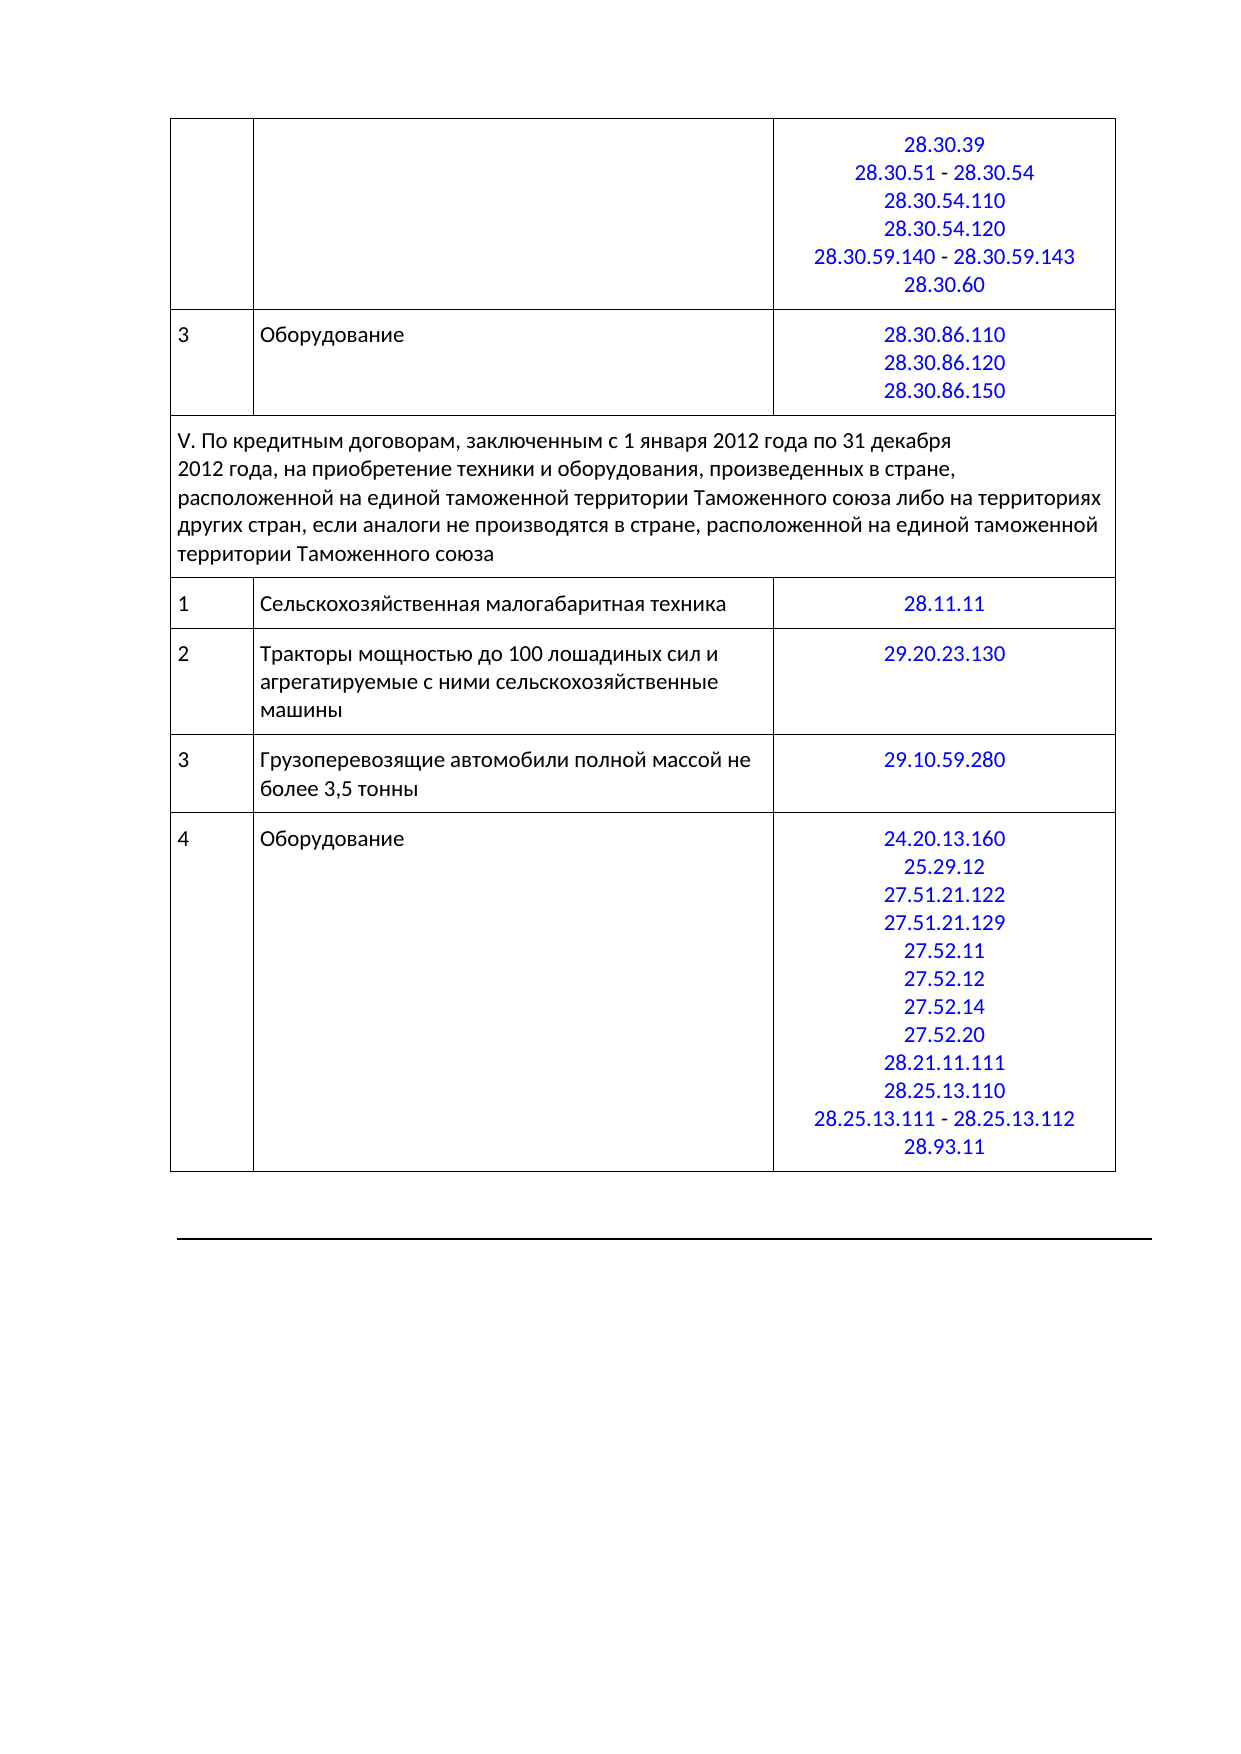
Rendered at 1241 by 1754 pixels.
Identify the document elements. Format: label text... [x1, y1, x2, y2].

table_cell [254, 119, 773, 308]
table_cell 3 [171, 735, 253, 812]
table_cell 2 [171, 629, 253, 734]
table_cell 24.20.13.160 25.29.12 27.51.21.122 27.51.21.129 27.52.11 27.52.12 27.52.14 27.52.20 28.21.11.111 28.25.13.110 28.25.13.111 - 28.25.13.112 28.93.11 [774, 813, 1115, 1171]
table_cell 3 [171, 310, 253, 415]
table_cell Сельскохозяйственная малогабаритная техника [254, 578, 773, 628]
table_cell Грузоперевозящие автомобили полной массой не более 3,5 тонны [254, 735, 773, 812]
table_cell 1 [171, 578, 253, 628]
table_cell 29.20.23.130 [774, 629, 1115, 734]
table_cell 2 [171, 119, 253, 308]
table_cell 28.30.86.110 28.30.86.120 28.30.86.150 [774, 310, 1115, 415]
table_cell 29.10.59.280 [774, 735, 1115, 812]
table_cell Тракторы мощностью до 100 лошадиных сил и агрегатируемые с ними сельскохозяйственные машины [254, 629, 773, 734]
table_cell Оборудование [254, 813, 773, 1171]
table_cell 28.11.11 [774, 578, 1115, 628]
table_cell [774, 119, 1115, 308]
table_cell V. По кредитным договорам, заключенным с 1 января 2012 года по 31 декабря 2012 года, на приобретение техники и оборудования, произведенных в стране, расположенной на единой таможенной территории Таможенного союза либо на территориях других стран, если аналоги не производятся в стране, расположенной на единой таможенной территории Таможенного союза [171, 416, 1115, 577]
table_cell 4 [171, 813, 253, 1171]
table_cell Оборудование [254, 310, 773, 415]
